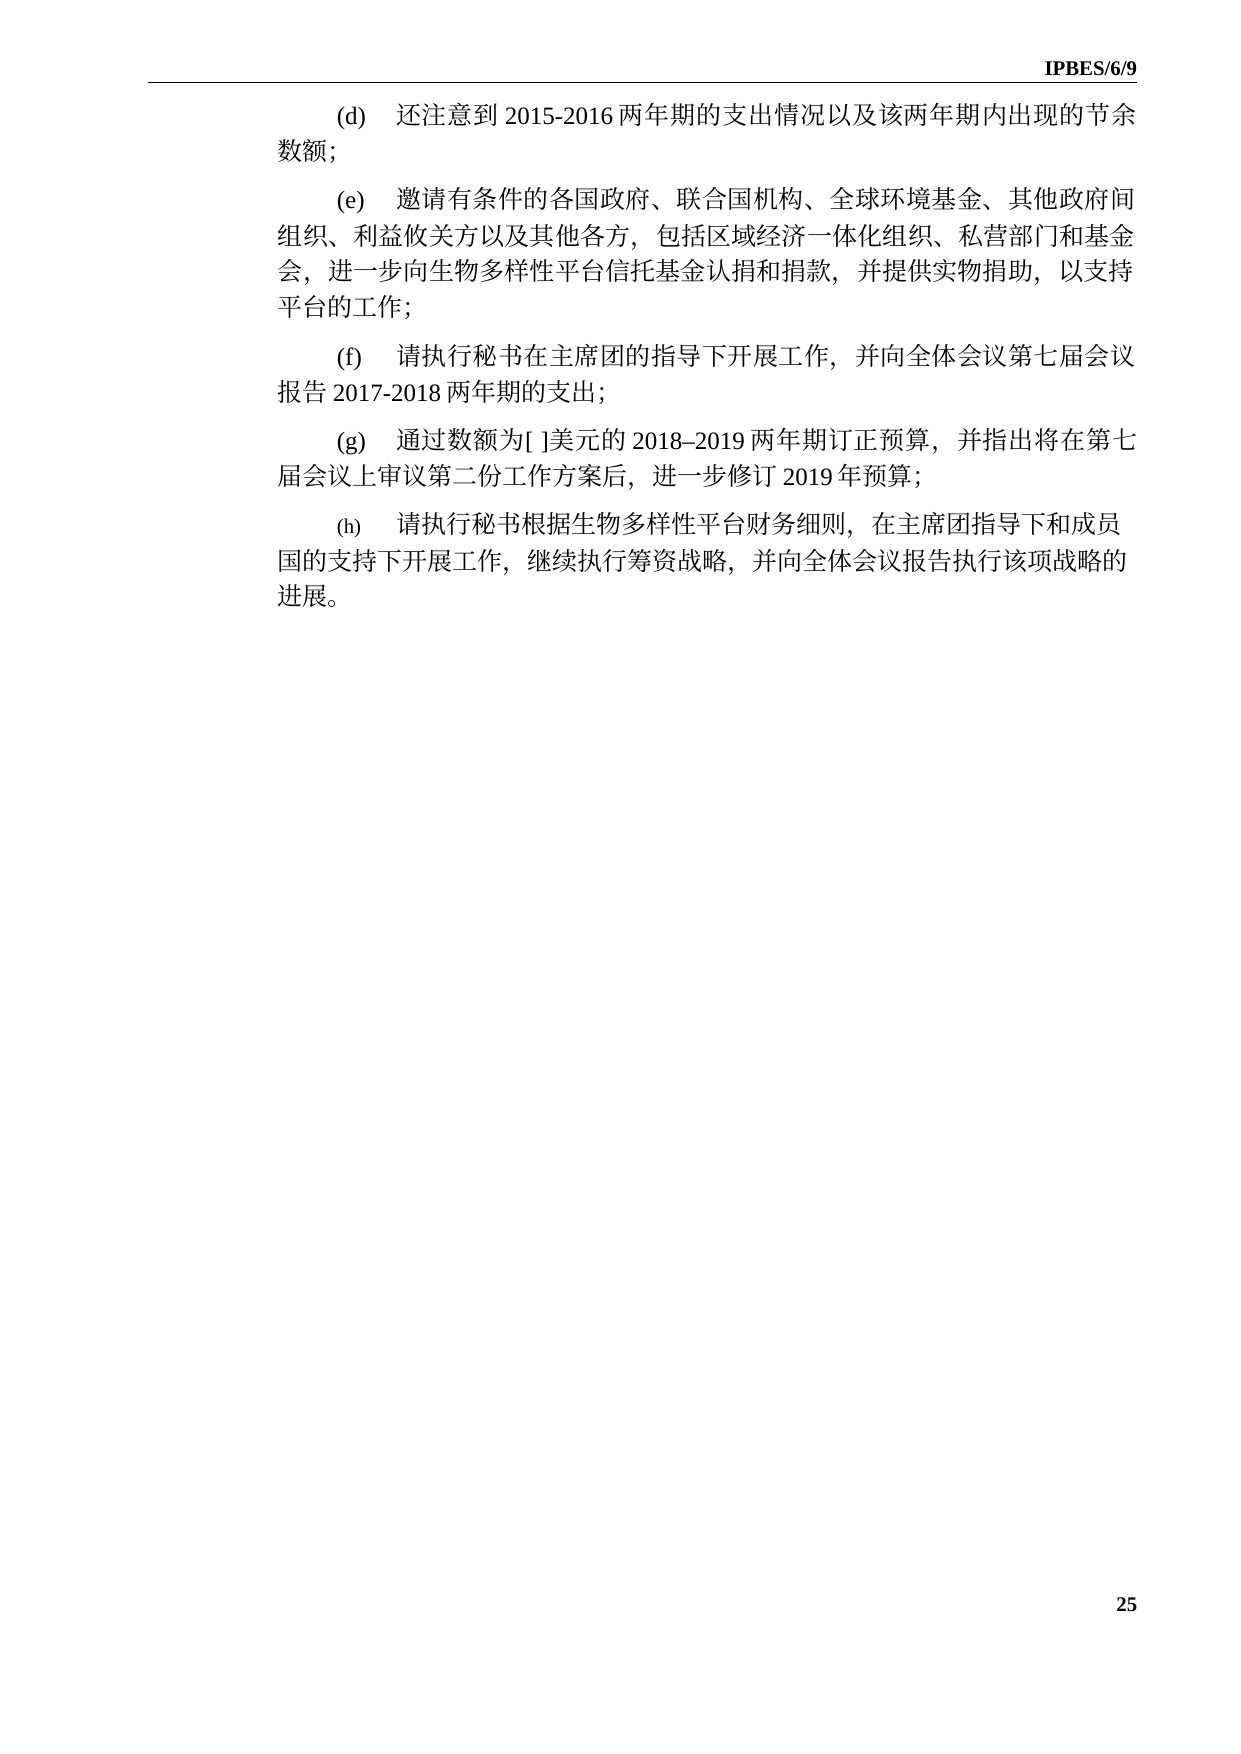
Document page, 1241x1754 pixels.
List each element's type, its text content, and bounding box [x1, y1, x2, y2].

list 请执行秘书在主席团的指导下开展工作，并向全体会议第七届会议报告2017-2018两年期的支出； [278, 336, 1137, 408]
list 邀请有条件的各国政府、联合国机构、全球环境基金、其他政府间组织、利益攸关方以及其他各方，包括区域经济一体化组织、私营部门和基金会，进一步向生物多样性平台信托基金认捐和捐款，并提供实物捐助，以支持平台的工作； [278, 180, 1137, 324]
list 通过数额为[ ]美元的2018–2019两年期订正预算，并指出将在第七届会议上审议第二份工作方案后，进一步修订2019年预算； [278, 421, 1137, 493]
list 还注意到2015-2016两年期的支出情况以及该两年期内出现的节余数额； [278, 96, 1137, 168]
list 请执行秘书根据生物多样性平台财务细则，在主席团指导下和成员国的支持下开展工作，继续执行筹资战略，并向全体会议报告执行该项战略的进展。 [278, 505, 1137, 613]
